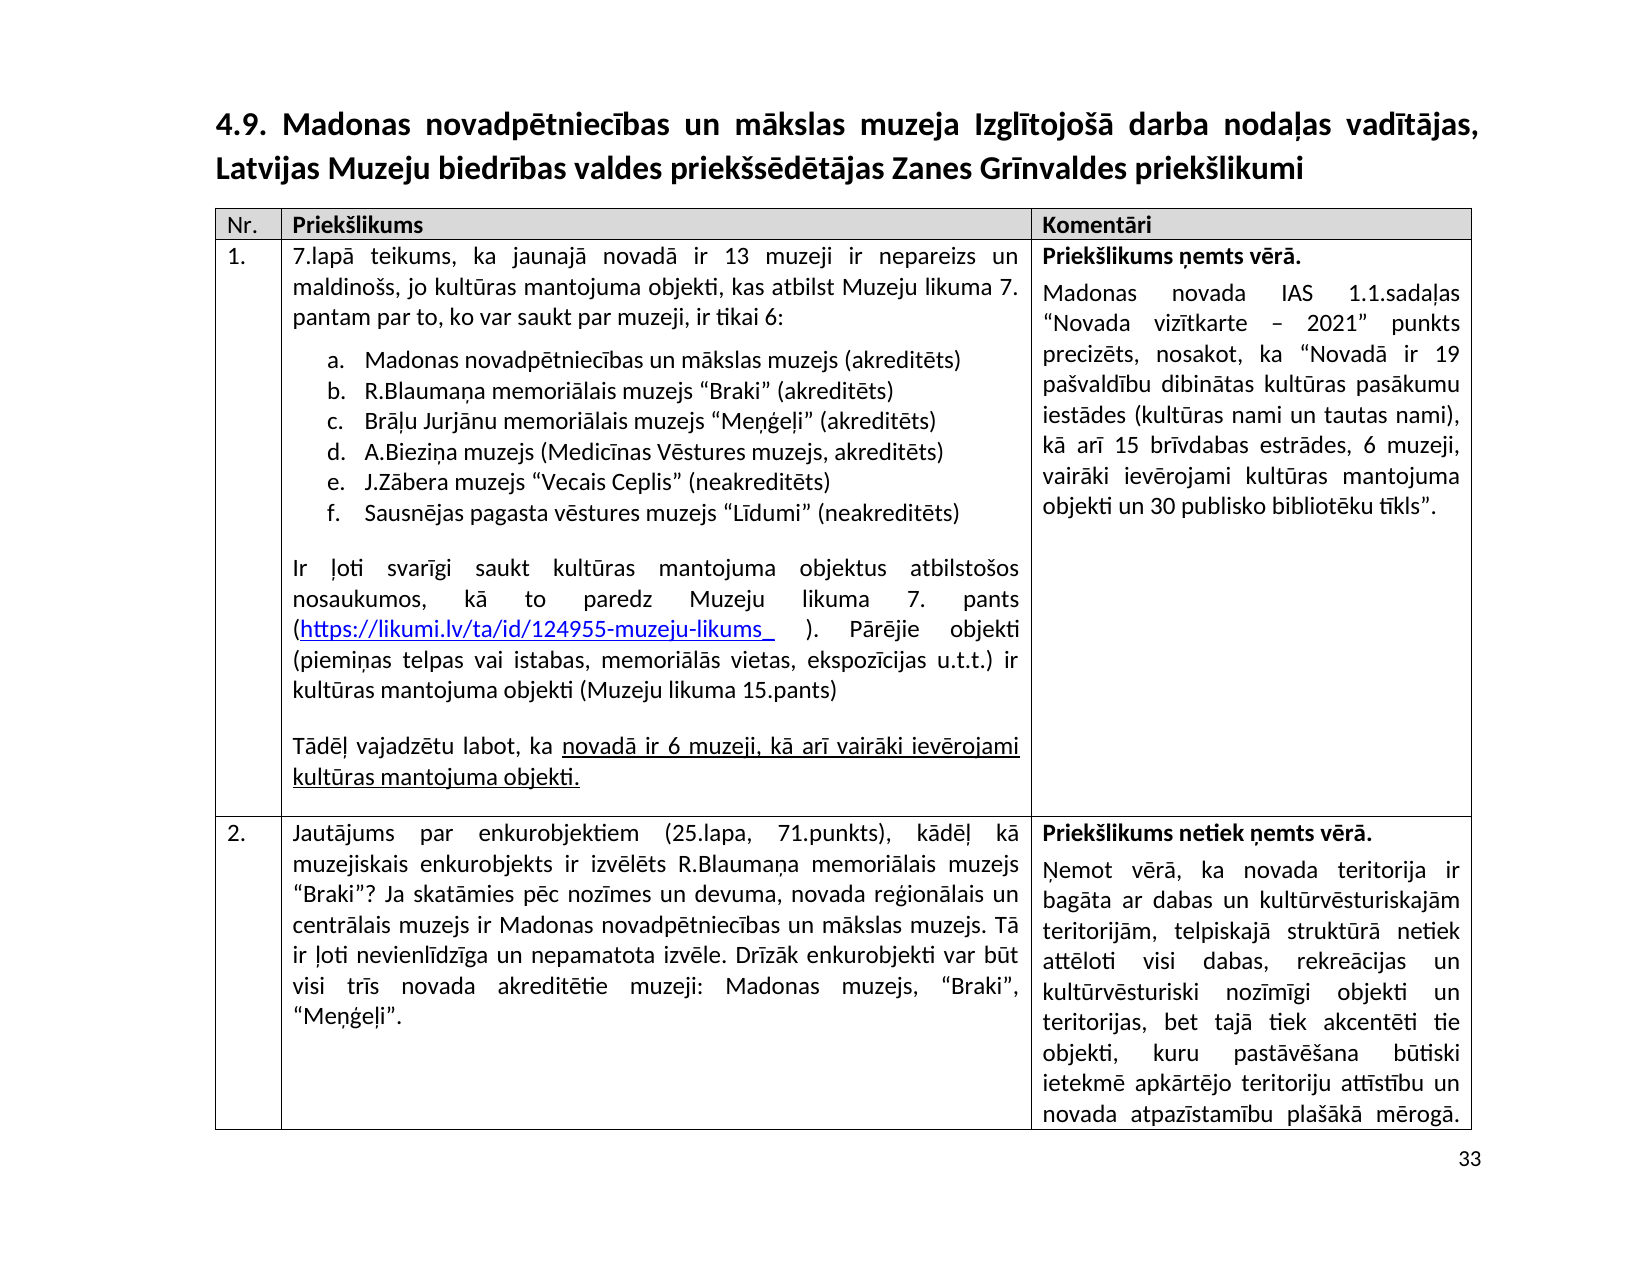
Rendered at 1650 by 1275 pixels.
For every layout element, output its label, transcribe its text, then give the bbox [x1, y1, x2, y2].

table_cell 1. [216, 240, 281, 816]
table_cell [1032, 817, 1471, 1129]
table_header Priekšlikums [282, 209, 1031, 239]
table_header Komentāri [1032, 209, 1471, 239]
list 4.9. Madonas novadpētniecības un mākslas muzeja Izglītojošā darba nodaļas vadītājas, Latvijas Muzeju biedrības valdes priekšsēdētājas Zanes Grīnvaldes priekšlikumi [216, 103, 1481, 188]
table_cell 2. [216, 817, 281, 1129]
table_cell 7.lapā teikums, ka jaunajā novadā ir 13 muzeji ir nepareizs un maldinošs, jo kultūras mantojuma objekti, kas atbilst Muzeju likuma 7. pantam par to, ko var saukt par muzeji, ir tikai 6: Madonas novadpētniecības un mākslas muzejs (akreditēts) R.Blaumaņa memoriālais muzejs “Braki” (akreditēts) Brāļu Jurjānu memoriālais muzejs “Meņģeļi” (akreditēts) A.Bieziņa muzejs (Medicīnas Vēstures muzejs, akreditēts) J.Zābera muzejs “Vecais Ceplis” (neakreditēts) Sausnējas pagasta vēstures muzejs “Līdumi” (neakreditēts) Ir ļoti svarīgi saukt kultūras mantojuma objektus atbilstošos nosaukumos, kā to paredz Muzeju likuma 7. pants (https://likumi.lv/ta/id/124955-muzeju-likums_ ). Pārējie objekti (piemiņas telpas vai istabas, memoriālās vietas, ekspozīcijas u.t.t.) ir kultūras mantojuma objekti (Muzeju likuma 15.pants) Tādēļ vajadzētu labot, ka novadā ir 6 muzeji, kā arī vairāki ievērojami kultūras mantojuma objekti. [282, 240, 1031, 816]
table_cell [282, 817, 1031, 1129]
table_cell Priekšlikums ņemts vērā. Madonas novada IAS 1.1.sadaļas “Novada vizītkarte – 2021” punkts precizēts, nosakot, ka “Novadā ir 19 pašvaldību dibinātas kultūras pasākumu iestādes (kultūras nami un tautas nami), kā arī 15 brīvdabas estrādes, 6 muzeji, vairāki ievērojami kultūras mantojuma objekti un 30 publisko bibliotēku tīkls”. [1032, 240, 1471, 816]
table_header Nr. [216, 209, 281, 239]
